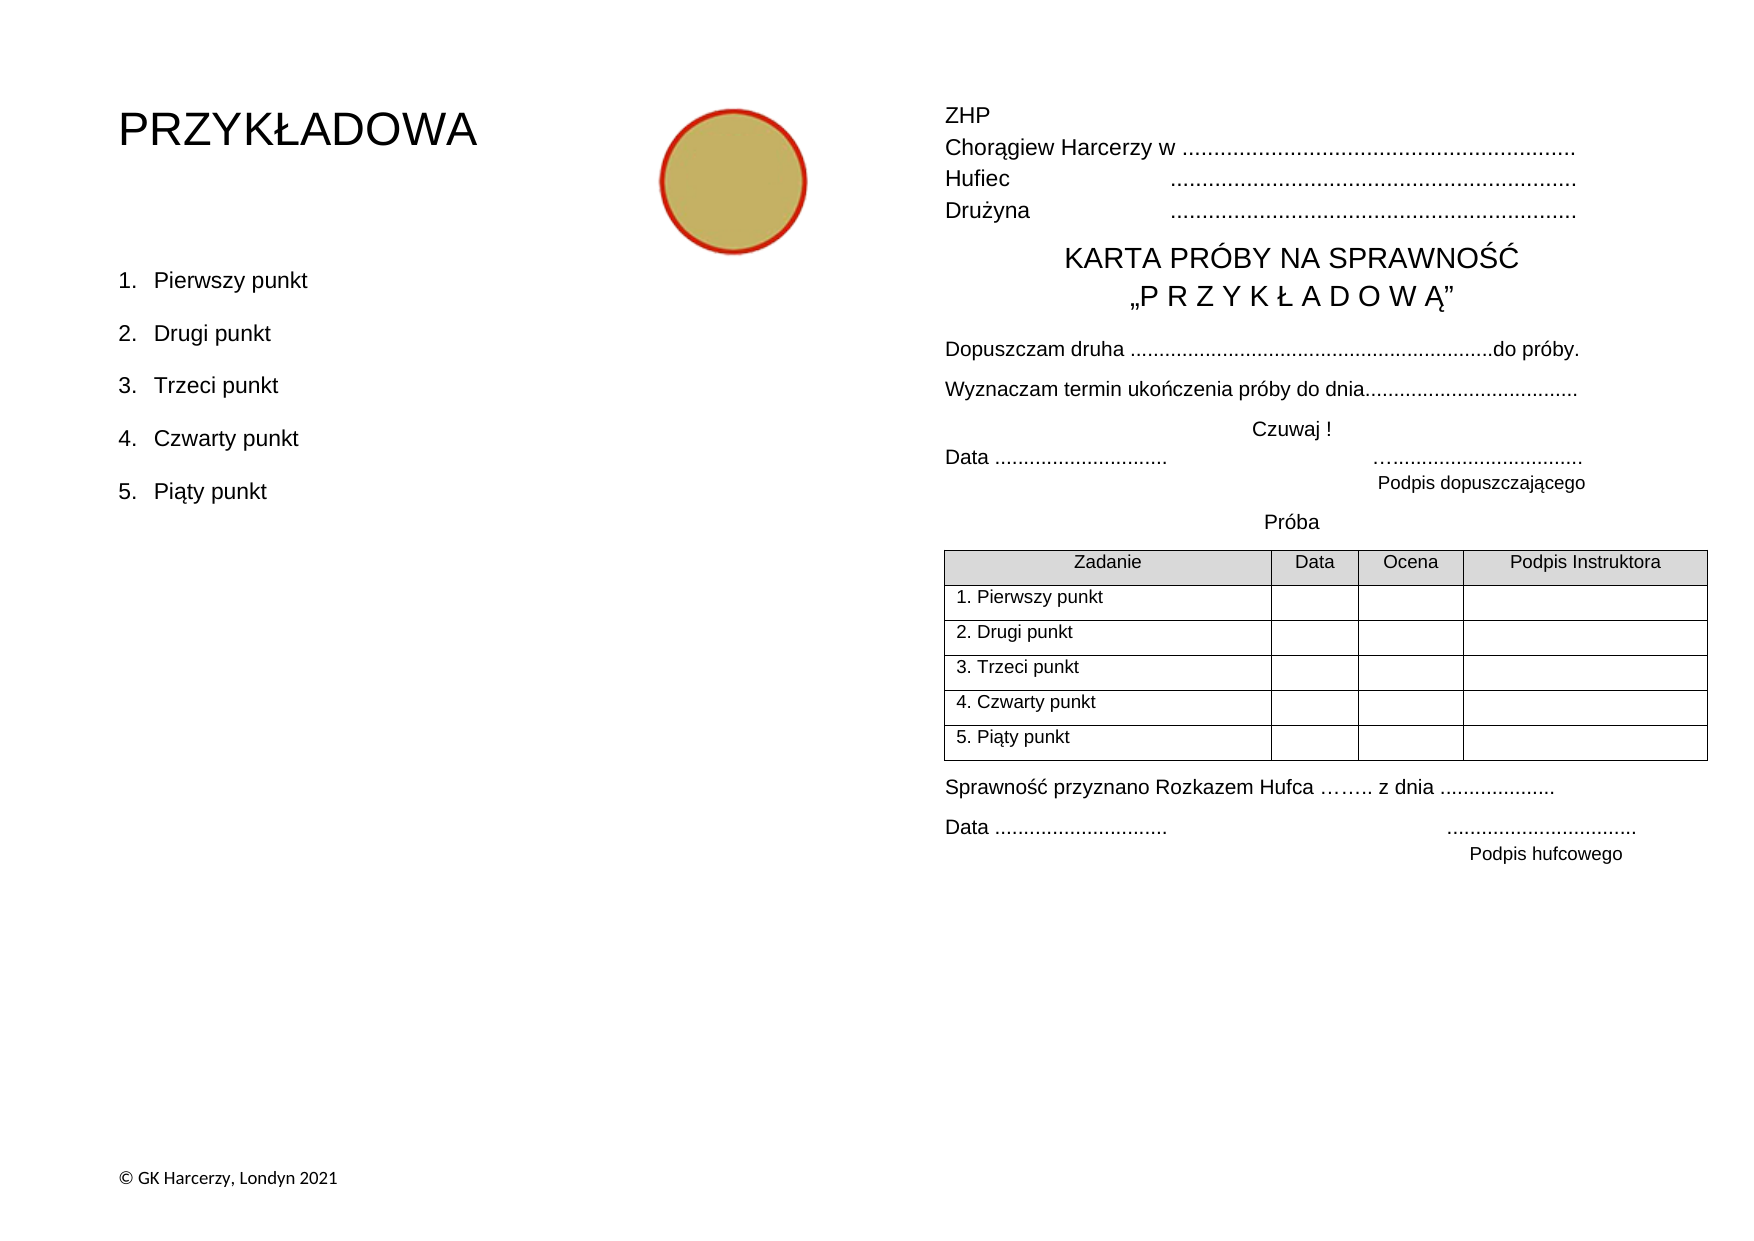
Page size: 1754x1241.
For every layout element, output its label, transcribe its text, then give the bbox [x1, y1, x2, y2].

list Trzeci punkt [118, 372, 812, 399]
list Drugi punkt [118, 320, 812, 346]
text Sprawność przyznano Rozkazem Hufca …….. z dnia .................... [945, 775, 1639, 799]
table_cell [1272, 586, 1358, 620]
text Podpis dopuszczającego [945, 472, 1639, 493]
table_cell [1272, 621, 1358, 655]
list Pierwszy punkt [118, 267, 812, 293]
table_cell 5. Piąty punkt [945, 726, 1271, 760]
table_cell 4. Czwarty punkt [945, 691, 1271, 725]
table_cell [1359, 691, 1463, 725]
text Data .............................. …................................. [945, 444, 1639, 468]
table_header Zadanie [945, 551, 1271, 585]
table_cell [1359, 726, 1463, 760]
picture [655, 103, 813, 260]
table_header Data [1272, 551, 1358, 585]
text Hufiec ................................................................ [945, 165, 1639, 191]
table_cell [1359, 621, 1463, 655]
text KARTA PRÓBY NA SPRAWNOŚĆ [945, 241, 1639, 274]
text „P R Z Y K Ł A D O W Ą” [945, 279, 1639, 313]
text Data .............................. ................................. [945, 815, 1639, 839]
table_cell [1359, 656, 1463, 690]
list Czwarty punkt [118, 425, 812, 452]
table_cell [1272, 726, 1358, 760]
table_cell [1464, 726, 1707, 760]
table_cell 2. Drugi punkt [945, 621, 1271, 655]
text Podpis hufcowego [945, 842, 1639, 864]
table_cell [1464, 656, 1707, 690]
table_header Ocena [1359, 551, 1463, 585]
table_cell 3. Trzeci punkt [945, 656, 1271, 690]
text Próba [945, 509, 1639, 533]
list Piąty punkt [118, 478, 812, 504]
text Czuwaj ! [945, 417, 1639, 441]
table_cell [1359, 586, 1463, 620]
text Dopuszczam druha ...............................................................do próby. [945, 337, 1639, 361]
table_header Podpis Instruktora [1464, 551, 1707, 585]
text Drużyna ................................................................ [945, 197, 1639, 223]
text PRZYKŁADOWA [118, 102, 812, 156]
text ZHP Chorągiew Harcerzy w .............................................................. [945, 102, 1639, 160]
table_cell [1464, 621, 1707, 655]
table_cell [1464, 586, 1707, 620]
table_cell [1272, 691, 1358, 725]
text Wyznaczam termin ukończenia próby do dnia..................................... [945, 377, 1639, 401]
table_cell [1464, 691, 1707, 725]
table_cell [1272, 656, 1358, 690]
table_cell 1. Pierwszy punkt [945, 586, 1271, 620]
